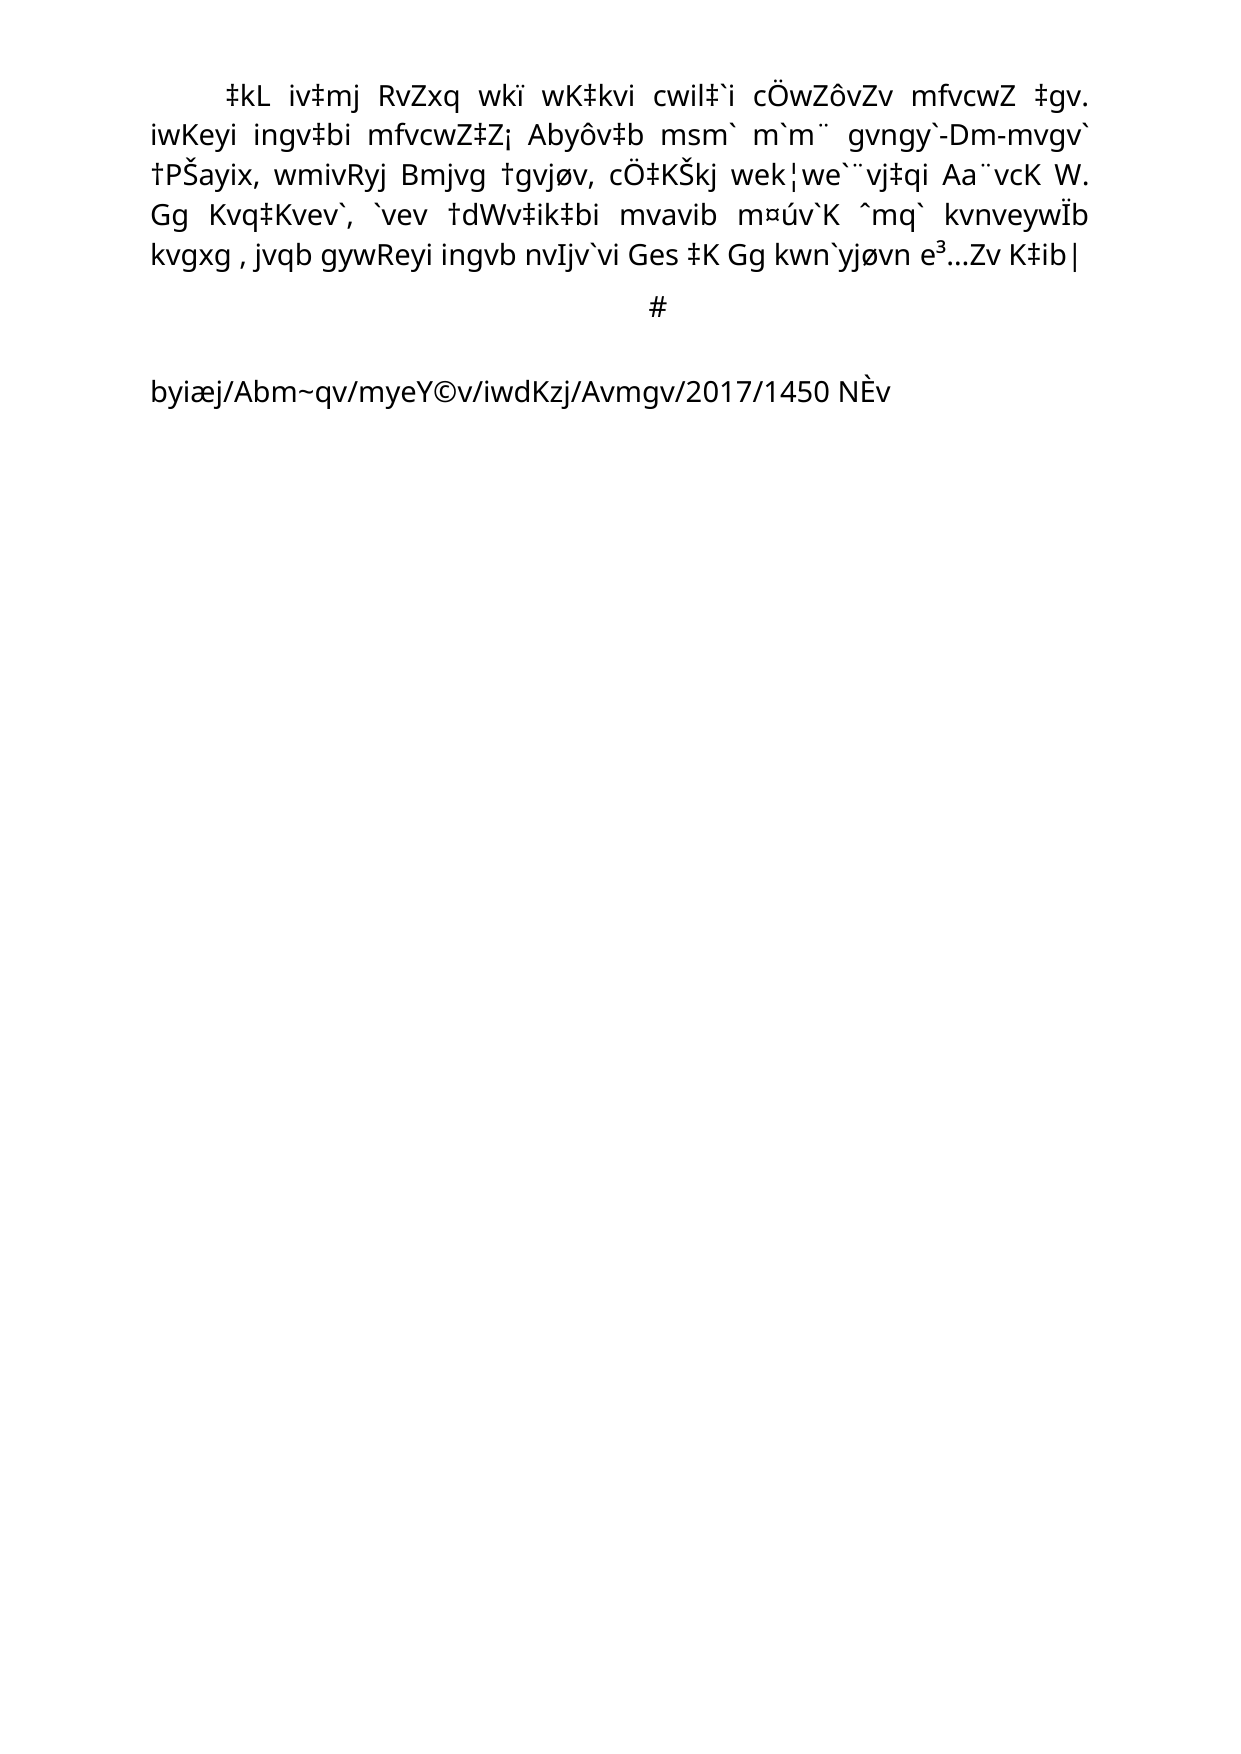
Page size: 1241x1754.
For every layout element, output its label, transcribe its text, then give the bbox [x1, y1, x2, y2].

text byiæj/Abm~qv/myeY©v/iwdKzj/Avmgv/2017/1450 NÈv [150, 371, 1090, 411]
text # [150, 286, 1090, 326]
text ‡kL iv‡mj RvZxq wkï wK‡kvi cwil‡`i cÖwZôvZv mfvcwZ ‡gv. iwKeyi ingv‡bi mfvcwZ‡Z¡ Abyôv‡b msm` m`m¨ gvngy`-Dm-mvgv` †PŠayix, wmivRyj Bmjvg †gvjøv, cÖ‡KŠkj wek¦we`¨vj‡qi Aa¨vcK W. Gg Kvq‡Kvev`, `vev †dWv‡ik‡bi mvavib m¤úv`K ˆmq` kvnveywÏb kvgxg , jvqb gywReyi ingvb nvIjv`vi Ges ‡K Gg kwn`yjøvn e³…Zv K‡ib| [150, 75, 1090, 273]
